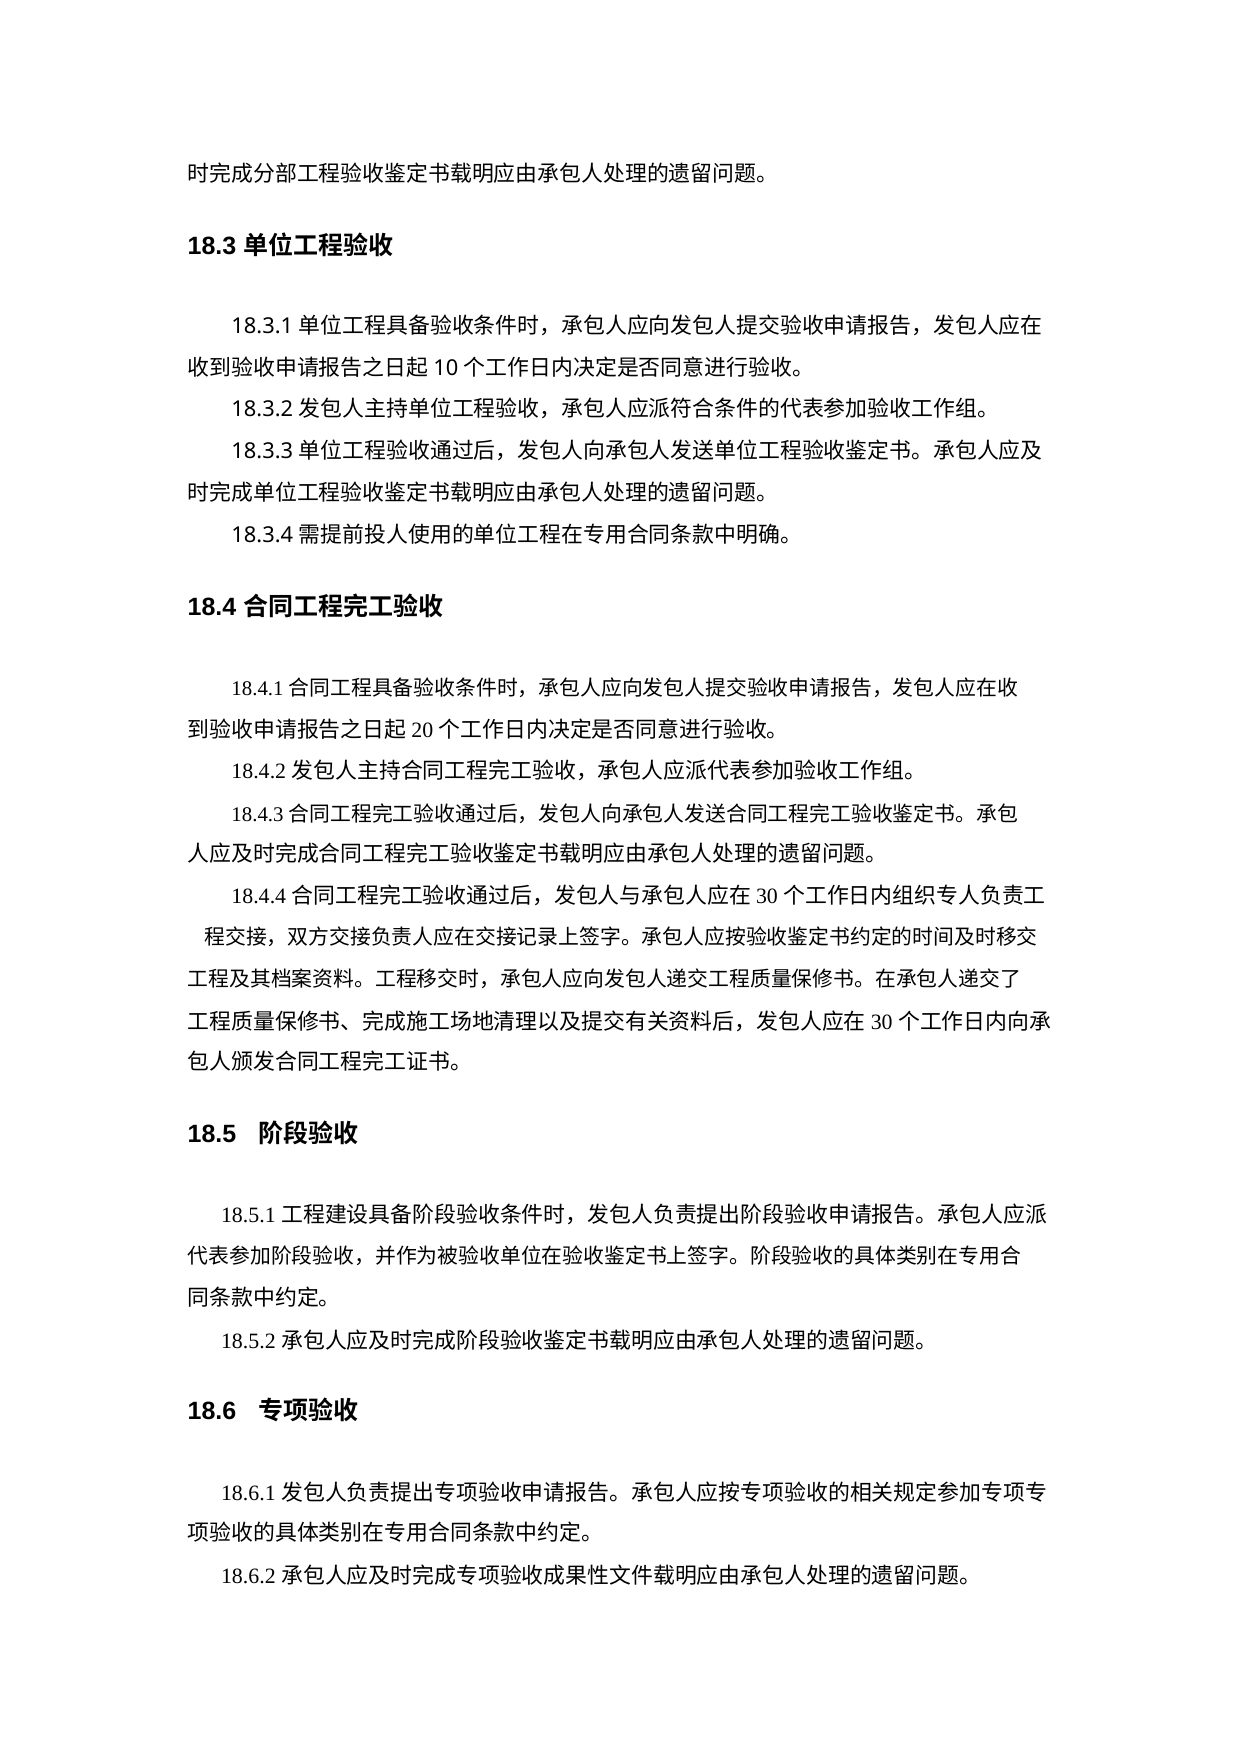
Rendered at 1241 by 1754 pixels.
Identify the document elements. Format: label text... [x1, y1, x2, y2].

text 项验收的具体类别在专用合同条款中约定。 [187, 1521, 1090, 1546]
text 时完成分部工程验收鉴定书载明应由承包人处理的遗留问题。 [187, 161, 1090, 186]
text 18.3.2 发包人主持单位工程验收，承包人应派符合条件的代表参加验收工作组。 [231, 397, 1090, 422]
text 工程及其档案资料。工程移交时，承包人应向发包人递交工程质量保修书。在承包人递交了 [187, 967, 1090, 991]
text 18.3 单位工程验收 [187, 231, 1090, 261]
text 18.6.2 承包人应及时完成专项验收成果性文件载明应由承包人处理的遗留问题。 [221, 1562, 1090, 1589]
text 18.3.3 单位工程验收通过后，发包人向承包人发送单位工程验收鉴定书。承包人应及 [231, 438, 1090, 463]
text 收到验收申请报告之日起 10 个工作日内决定是否同意进行验收。 [187, 355, 1090, 380]
text 代表参加阶段验收，并作为被验收单位在验收鉴定书上签字。阶段验收的具体类别在专用合 [187, 1244, 1090, 1268]
text 18.5.1 工程建设具备阶段验收条件时，发包人负责提出阶段验收申请报告。承包人应派 [221, 1201, 1090, 1228]
text 18.4.1 合同工程具备验收条件时，承包人应向发包人提交验收申请报告，发包人应在收 [231, 675, 1090, 701]
text 18.4.4 合同工程完工验收通过后，发包人与承包人应在 30 个工作日内组织专人负责工 [231, 883, 1090, 909]
text 时完成单位工程验收鉴定书载明应由承包人处理的遗留问题。 [187, 480, 1090, 505]
text 同条款中约定。 [187, 1285, 1090, 1310]
text 18.6 专项验收 [187, 1394, 1090, 1426]
text 包人颁发合同工程完工证书。 [187, 1050, 1090, 1075]
text 18.4.3 合同工程完工验收通过后，发包人向承包人发送合同工程完工验收鉴定书。承包 [231, 801, 1090, 826]
text 人应及时完成合同工程完工验收鉴定书载明应由承包人处理的遗留问题。 [187, 841, 1090, 866]
text 18.3.1 单位工程具备验收条件时，承包人应向发包人提交验收申请报告，发包人应在 [231, 313, 1090, 338]
text 到验收申请报告之日起 20 个工作日内决定是否同意进行验收。 [187, 716, 1090, 742]
text 18.6.1 发包人负责提出专项验收申请报告。承包人应按专项验收的相关规定参加专项专 [221, 1479, 1090, 1506]
text 18.5 阶段验收 [187, 1117, 1090, 1149]
text 工程质量保修书、完成施工场地清理以及提交有关资料后，发包人应在 30 个工作日内向承 [187, 1008, 1090, 1034]
text 18.4.2 发包人主持合同工程完工验收，承包人应派代表参加验收工作组。 [231, 757, 1090, 784]
text 18.4 合同工程完工验收 [187, 591, 1090, 621]
text 18.3.4 需提前投人使用的单位工程在专用合同条款中明确。 [231, 522, 1090, 547]
text 18.5.2 承包人应及时完成阶段验收鉴定书载明应由承包人处理的遗留问题。 [221, 1327, 1090, 1353]
text 程交接，双方交接负责人应在交接记录上签字。承包人应按验收鉴定书约定的时间及时移交 [150, 926, 1092, 949]
